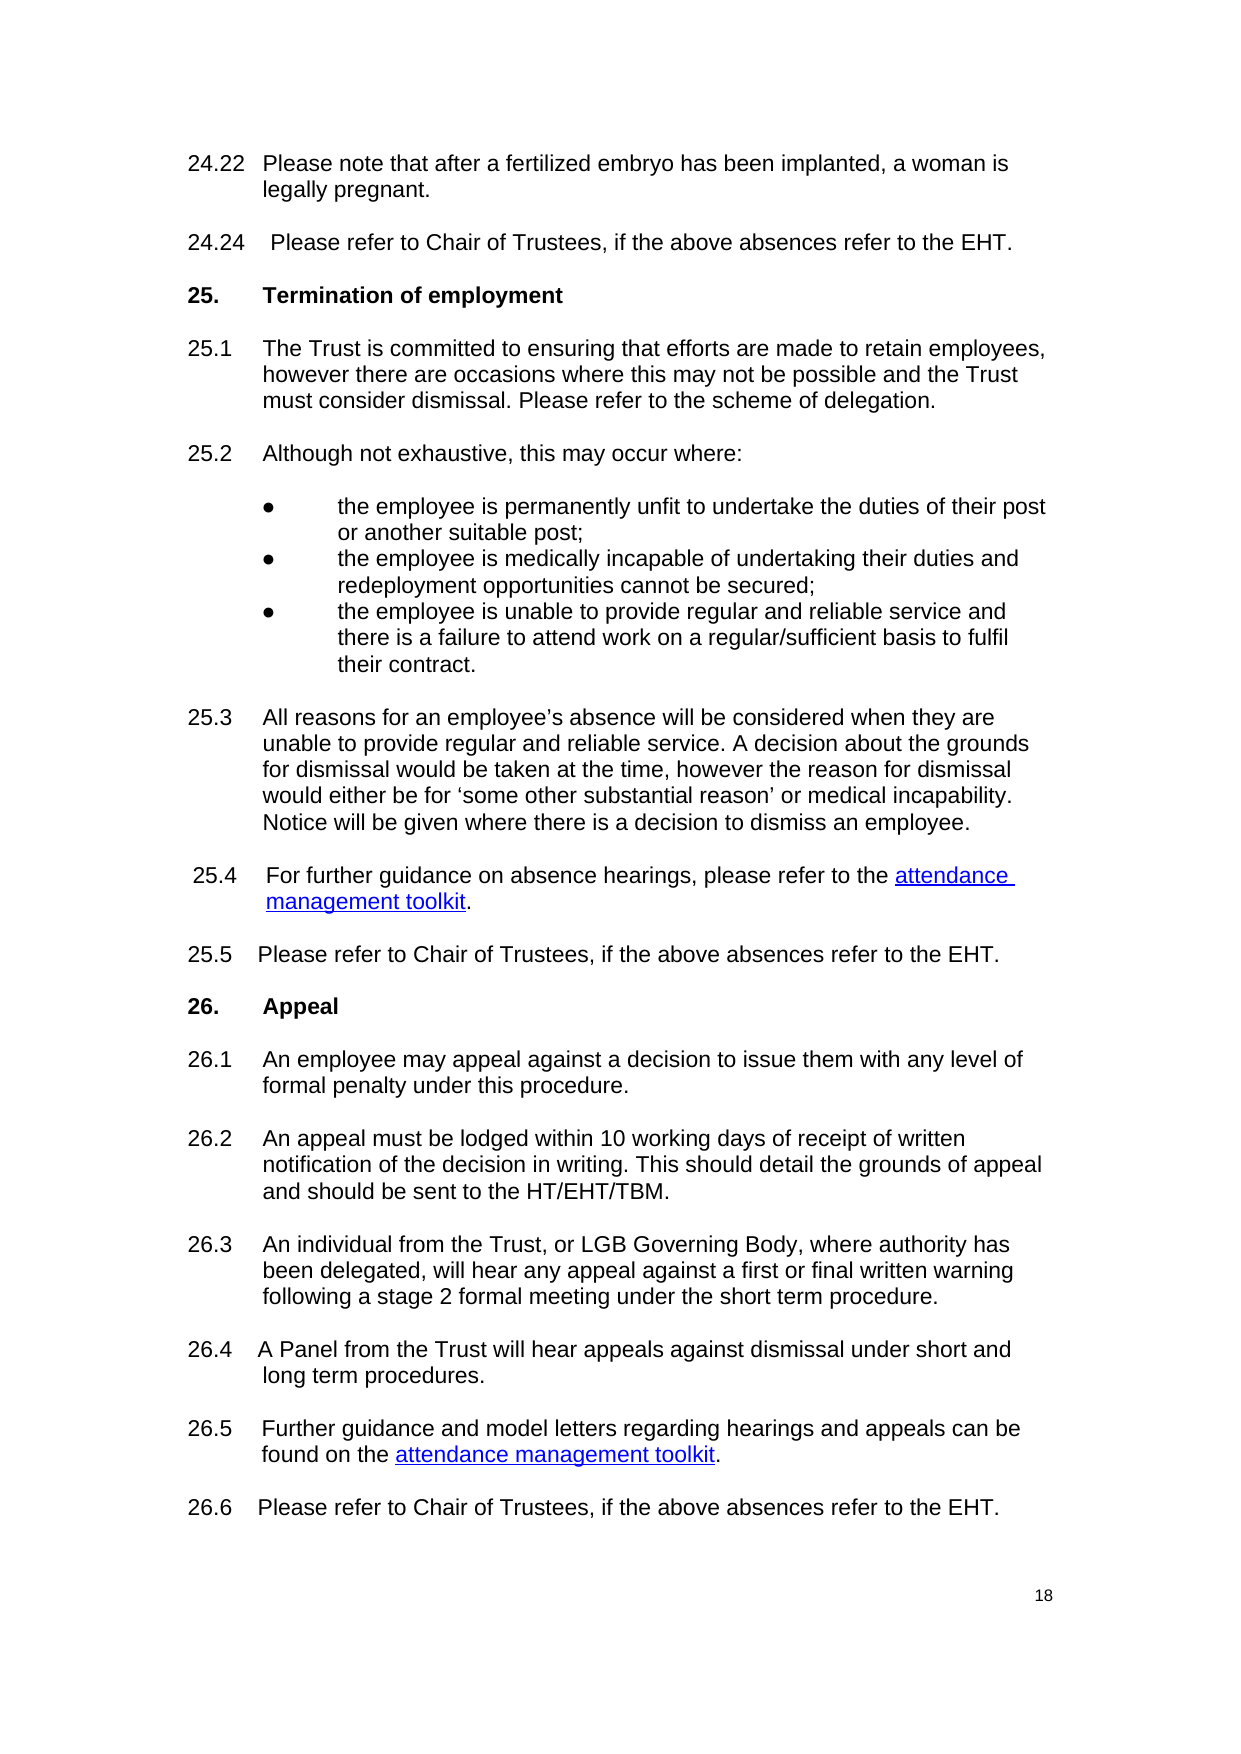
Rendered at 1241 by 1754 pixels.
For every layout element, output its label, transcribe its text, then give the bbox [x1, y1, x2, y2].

text 26.1 An employee may appeal against a decision to issue them with any level of formal penalty under this procedure. [187, 1046, 1053, 1099]
list the employee is medically incapable of undertaking their duties and redeployment opportunities cannot be secured; [261, 545, 1053, 598]
text 25.1 The Trust is committed to ensuring that efforts are made to retain employees, however there are occasions where this may not be possible and the Trust must consider dismissal. Please refer to the scheme of delegation. [187, 334, 1053, 413]
text 26.4 A Panel from the Trust will hear appeals against dismissal under short and long term procedures. [187, 1336, 1053, 1389]
text 25.4 For further guidance on absence hearings, please refer to the attendance management toolkit. [192, 862, 1048, 914]
text 26.2 An appeal must be lodged within 10 working days of receipt of written notification of the decision in writing. This should detail the grounds of appeal and should be sent to the HT/EHT/TBM. [187, 1125, 1053, 1204]
text 24.22 Please note that after a fertilized embryo has been implanted, a woman is legally pregnant. [187, 150, 1053, 203]
list the employee is unable to provide regular and reliable service and there is a failure to attend work on a regular/sufficient basis to fulfil their contract. [261, 598, 1053, 677]
text 25.5 Please refer to Chair of Trustees, if the above absences refer to the EHT. [187, 941, 1048, 967]
text 26.6 Please refer to Chair of Trustees, if the above absences refer to the EHT. [187, 1494, 1048, 1520]
text 26.3 An individual from the Trust, or LGB Governing Body, where authority has been delegated, will hear any appeal against a first or final written warning following a stage 2 formal meeting under the short term procedure. [187, 1231, 1053, 1309]
list the employee is permanently unfit to undertake the duties of their post or another suitable post; [261, 493, 1053, 545]
text 26.5 Further guidance and model letters regarding hearings and appeals can be found on the attendance management toolkit. [187, 1415, 1059, 1468]
text 25.2 Although not exhaustive, this may occur where: [187, 440, 1053, 466]
subtitle 25. Termination of employment [187, 282, 1053, 308]
text 25.3 All reasons for an employee’s absence will be considered when they are unable to provide regular and reliable service. A decision about the grounds for dismissal would be taken at the time, however the reason for dismissal would either be for ‘some other substantial reason’ or medical incapability. Notice will be given where there is a decision to dismiss an employee. [187, 703, 1053, 835]
subtitle 26. Appeal [187, 993, 1053, 1020]
text 24.24 Please refer to Chair of Trustees, if the above absences refer to the EHT. [187, 229, 1053, 255]
